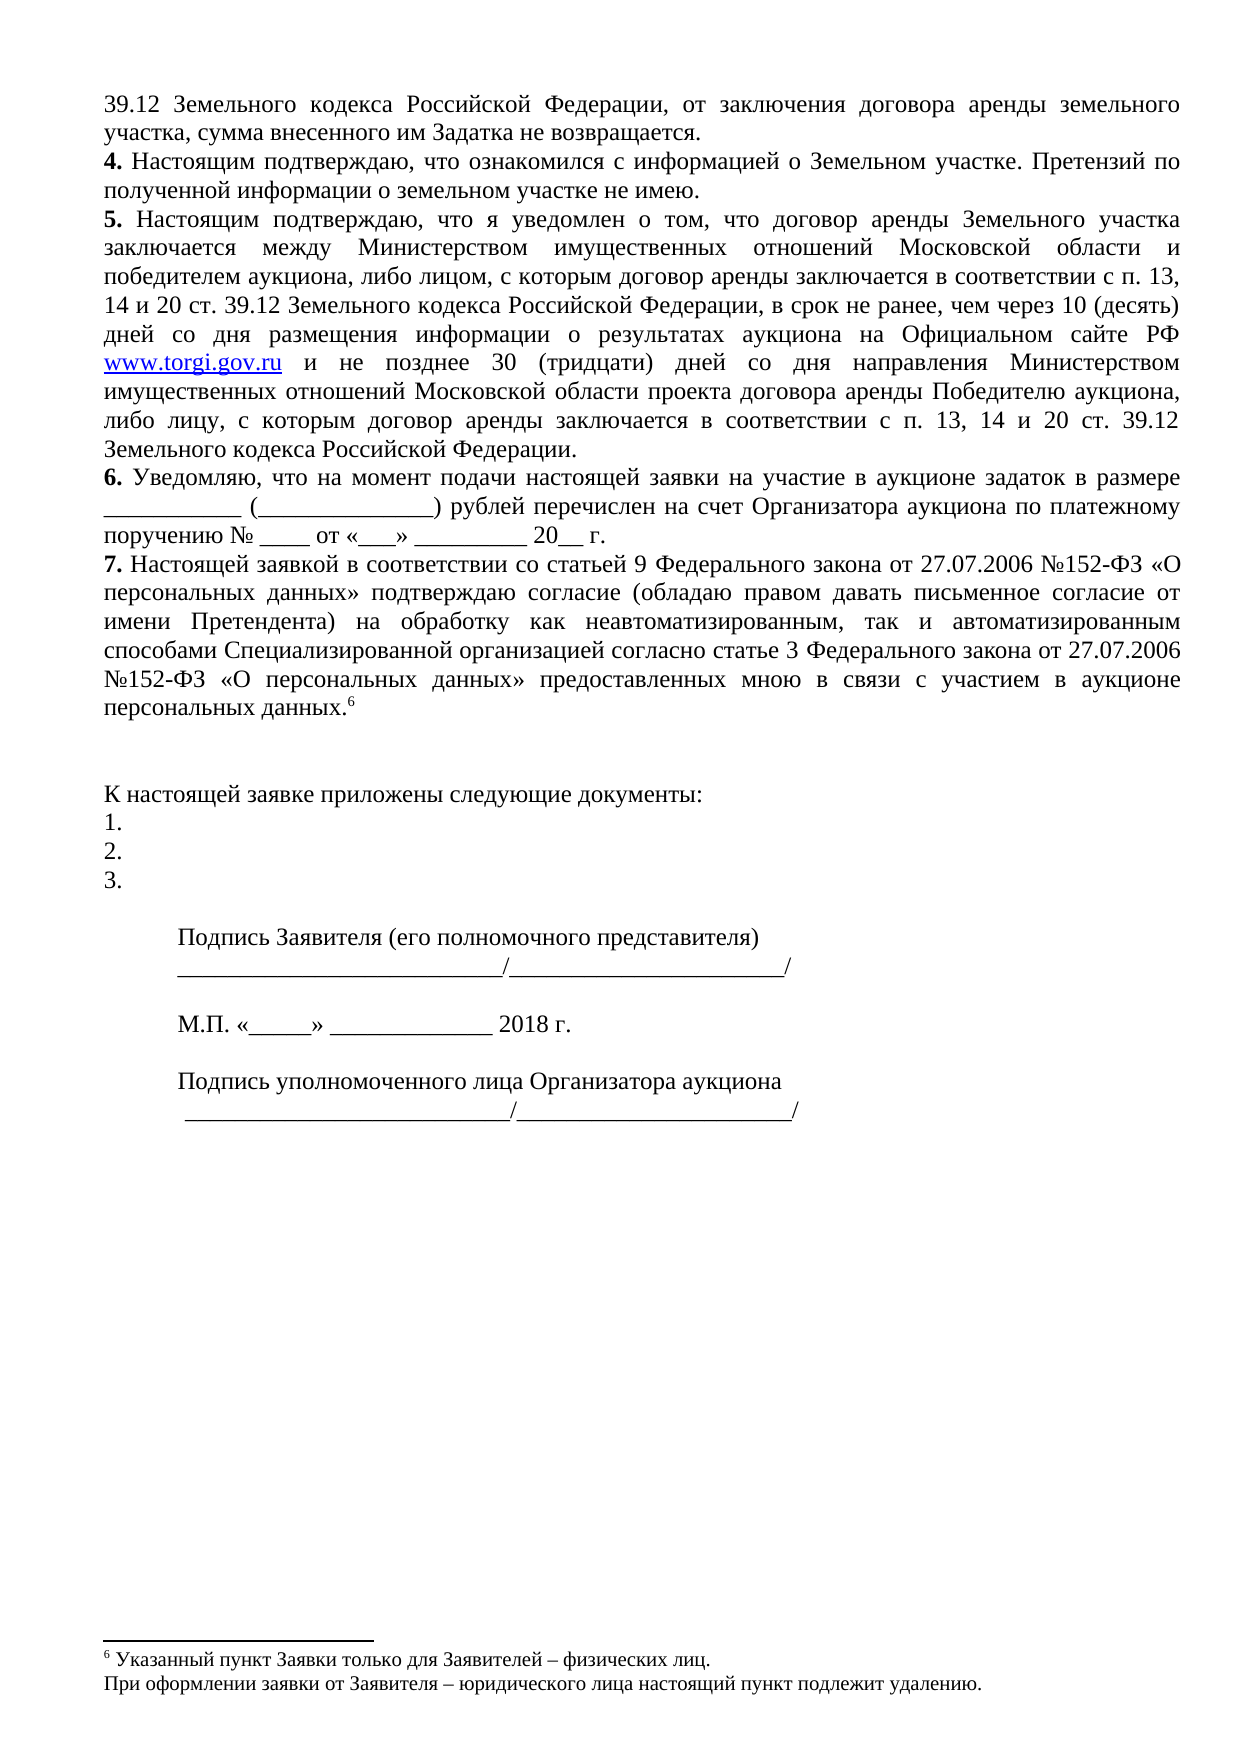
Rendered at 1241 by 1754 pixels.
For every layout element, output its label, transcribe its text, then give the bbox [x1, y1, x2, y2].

text 7. Настоящей заявкой в соответствии со статьей 9 Федерального закона от 27.07.2006 №152-ФЗ «О персональных данных» подтверждаю согласие (обладаю правом давать письменное согласие от имени Претендента) на обработку как неавтоматизированным, так и автоматизированным способами Специализированной организацией согласно статье 3 Федерального закона от 27.07.2006 №152-ФЗ «О персональных данных» предоставленных мною в связи с участием в аукционе персональных данных. [103, 549, 1181, 721]
text К настоящей заявке приложены следующие документы: [103, 779, 1181, 807]
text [103, 89, 1181, 146]
text __________________________/______________________/ [103, 1095, 1181, 1124]
text М.П. «_____» _____________ 2018 г. [103, 1009, 1181, 1037]
text Подпись уполномоченного лица Организатора аукциона [103, 1066, 1181, 1095]
text __________________________/______________________/ [103, 951, 1181, 980]
text 5. Настоящим подтверждаю, что я уведомлен о том, что договор аренды Земельного участка заключается между Министерством имущественных отношений Московской области и победителем аукциона, либо лицом, с которым договор аренды заключается в соответствии с п. 13, 14 и 20 ст. 39.12 Земельного кодекса Российской Федерации, в срок не ранее, чем через 10 (десять) дней со дня размещения информации о результатах аукциона на Официальном сайте РФ www.torgi.gov.ru и не позднее 30 (тридцати) дней со дня направления Министерством имущественных отношений Московской области проекта договора аренды Победителю аукциона, либо лицу, с которым договор аренды заключается в соответствии с п. 13, 14 и 20 ст. 39.12 Земельного кодекса Российской Федерации. [103, 204, 1181, 462]
text Подпись Заявителя (его полномочного представителя) [103, 922, 1181, 951]
text 4. Настоящим подтверждаю, что ознакомился с информацией о Земельном участке. Претензий по полученной информации о земельном участке не имею. [103, 146, 1181, 204]
text 6. Уведомляю, что на момент подачи настоящей заявки на участие в аукционе задаток в размере ___________ (______________) рублей перечислен на счет Организатора аукциона по платежному поручению № ____ от «___» _________ 20__ г. [103, 462, 1181, 549]
